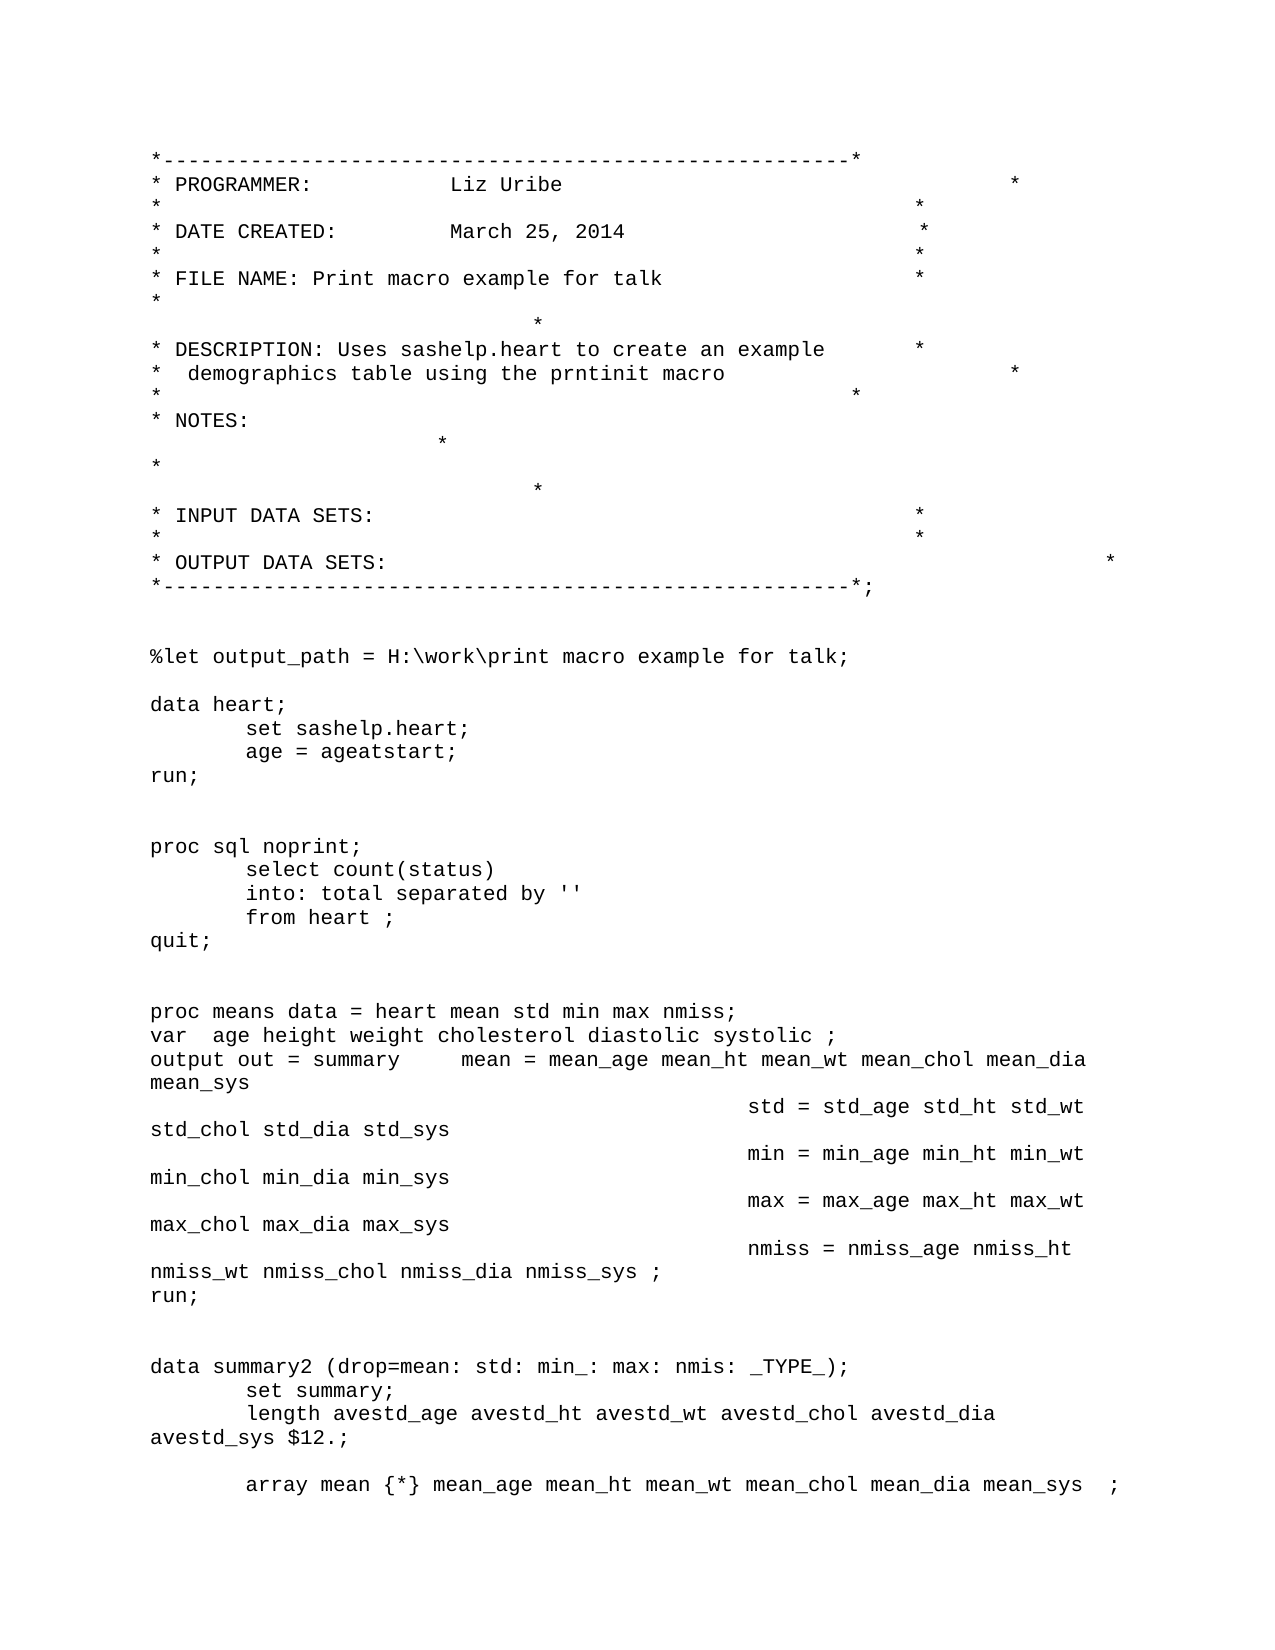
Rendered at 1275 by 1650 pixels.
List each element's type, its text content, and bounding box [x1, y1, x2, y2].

text * NOTES: * [150, 410, 1125, 457]
text * * [150, 528, 1125, 552]
text age = ageatstart; [150, 741, 1125, 765]
text proc means data = heart mean std min max nmiss; [150, 1001, 1125, 1025]
text * * [150, 197, 1125, 221]
text %let output_path = H:\work\print macro example for talk; [150, 647, 1125, 670]
text * * [150, 244, 1125, 268]
text std = std_age std_ht std_wt std_chol std_dia std_sys [150, 1096, 1125, 1143]
text * INPUT DATA SETS: * [150, 505, 1125, 528]
text array mean {*} mean_age mean_ht mean_wt mean_chol mean_dia mean_sys ; [150, 1474, 1125, 1498]
text from heart ; [150, 907, 1125, 930]
text * PROGRAMMER: Liz Uribe * [150, 174, 1125, 197]
text run; [150, 765, 1125, 788]
text *-------------------------------------------------------*; [150, 576, 1125, 599]
text * DESCRIPTION: Uses sashelp.heart to create an example * [150, 339, 1125, 363]
text data heart; [150, 694, 1125, 717]
text run; [150, 1285, 1125, 1309]
text length avestd_age avestd_ht avestd_wt avestd_chol avestd_dia avestd_sys $12.; [150, 1403, 1125, 1451]
text * OUTPUT DATA SETS: * [150, 552, 1125, 576]
text nmiss = nmiss_age nmiss_ht nmiss_wt nmiss_chol nmiss_dia nmiss_sys ; [150, 1238, 1125, 1285]
text max = max_age max_ht max_wt max_chol max_dia max_sys [150, 1190, 1125, 1238]
text set summary; [150, 1379, 1125, 1403]
text set sashelp.heart; [150, 717, 1125, 741]
text * * [150, 386, 1125, 410]
text output out = summary mean = mean_age mean_ht mean_wt mean_chol mean_dia mean_sys [150, 1048, 1125, 1096]
text * DATE CREATED: March 25, 2014 * [150, 221, 1125, 244]
text into: total separated by '' [150, 883, 1125, 907]
text * * [150, 457, 1125, 505]
text *-------------------------------------------------------* [150, 150, 1125, 174]
text data summary2 (drop=mean: std: min_: max: nmis: _TYPE_); [150, 1356, 1125, 1379]
text quit; [150, 930, 1125, 954]
text * * [150, 292, 1125, 339]
text var age height weight cholesterol diastolic systolic ; [150, 1025, 1125, 1048]
text proc sql noprint; [150, 836, 1125, 859]
text * demographics table using the prntinit macro * [150, 363, 1125, 386]
text min = min_age min_ht min_wt min_chol min_dia min_sys [150, 1143, 1125, 1190]
text select count(status) [150, 859, 1125, 883]
text * FILE NAME: Print macro example for talk * [150, 268, 1125, 292]
